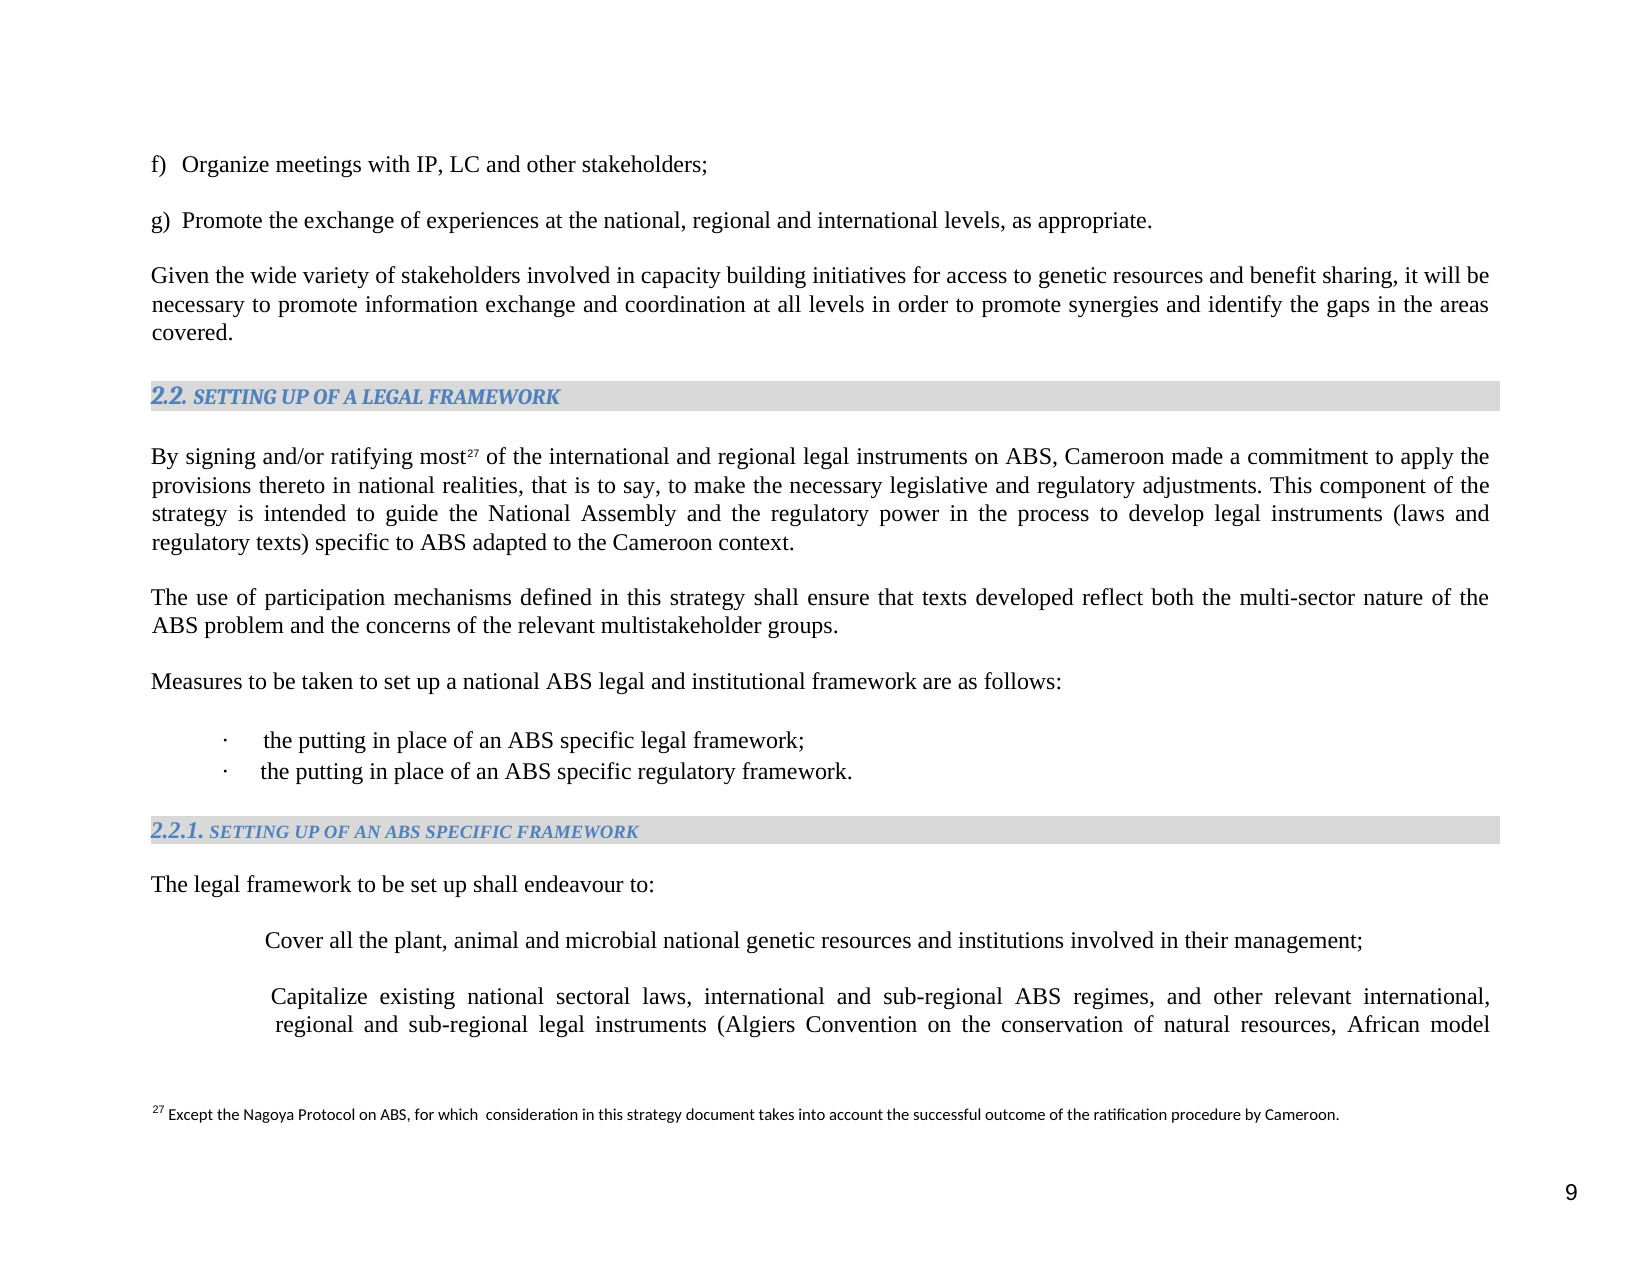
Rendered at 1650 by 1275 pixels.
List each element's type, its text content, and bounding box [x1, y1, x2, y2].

text Given the wide variety of stakeholders involved in capacity building initiatives for access to genetic resources and benefit sharing, it will be necessary to promote information exchange and coordination at all levels in order to promote synergies and identify the gaps in the areas covered. [151, 261, 1492, 346]
text 2.2.1. SETTING UP OF AN ABS SPECIFIC FRAMEWORK [151, 816, 1500, 844]
text Measures to be taken to set up a national ABS legal and institutional framework are as follows: [151, 667, 1492, 695]
text Cover all the plant, animal and microbial national genetic resources and institutions involved in their management; [258, 926, 1492, 954]
text · the putting in place of an ABS specific legal framework; [150, 726, 1500, 753]
text · the putting in place of an ABS specific regulatory framework. [150, 757, 1500, 784]
text 2.2. SETTING UP OF A LEGAL FRAMEWORK [151, 381, 1500, 411]
text The use of participation mechanisms defined in this strategy shall ensure that texts developed reflect both the multi-sector nature of the ABS problem and the concerns of the relevant multistakeholder groups. [151, 583, 1492, 639]
text By signing and/or ratifying most of the international and regional legal instruments on ABS, Cameroon made a commitment to apply the provisions thereto in national realities, that is to say, to make the necessary legislative and regulatory adjustments. This component of the strategy is intended to guide the National Assembly and the regulatory power in the process to develop legal instruments (laws and regulatory texts) specific to ABS adapted to the Cameroon context. [151, 442, 1492, 555]
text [258, 982, 1492, 1038]
text The legal framework to be set up shall endeavour to: [151, 870, 1492, 898]
list Promote the exchange of experiences at the national, regional and international levels, as appropriate. [151, 206, 1492, 233]
list Organize meetings with IP, LC and other stakeholders; [151, 150, 1492, 178]
